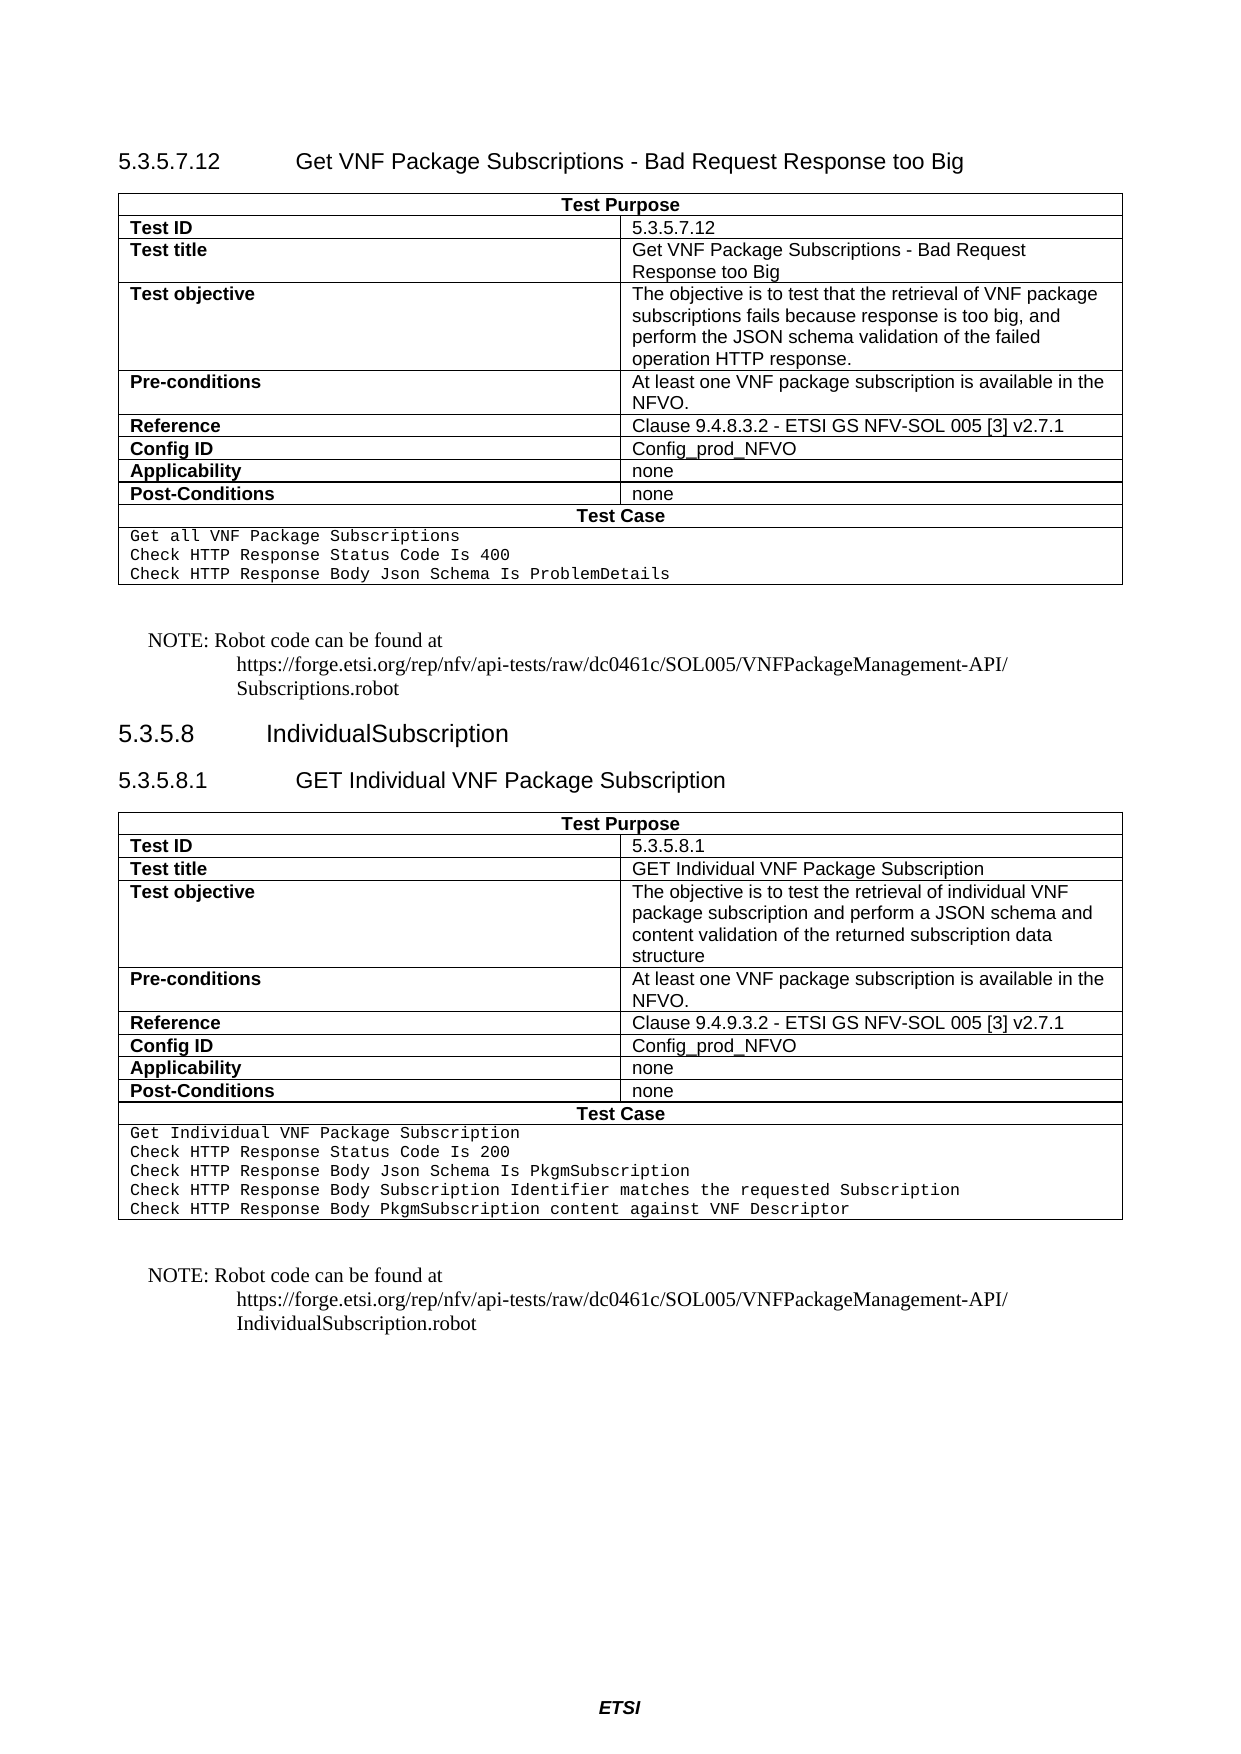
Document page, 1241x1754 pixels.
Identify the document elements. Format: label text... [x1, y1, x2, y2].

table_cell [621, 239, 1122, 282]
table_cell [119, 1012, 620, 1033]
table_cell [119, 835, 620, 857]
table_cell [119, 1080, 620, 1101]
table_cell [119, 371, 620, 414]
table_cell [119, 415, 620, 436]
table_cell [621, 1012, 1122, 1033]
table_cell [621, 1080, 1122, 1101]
text NOTE: Robot code can be found at https://forge.etsi.org/rep/nfv/api-tests/raw/dc0461c/SOL005/VNFPackageManagement-API/Subscriptions.robot [148, 628, 1122, 700]
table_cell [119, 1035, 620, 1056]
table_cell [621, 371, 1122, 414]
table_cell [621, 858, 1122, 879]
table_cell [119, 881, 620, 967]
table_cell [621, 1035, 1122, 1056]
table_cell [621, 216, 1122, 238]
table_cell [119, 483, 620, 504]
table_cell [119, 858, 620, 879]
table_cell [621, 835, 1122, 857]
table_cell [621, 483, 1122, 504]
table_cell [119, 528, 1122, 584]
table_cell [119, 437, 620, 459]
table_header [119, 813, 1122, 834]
subtitle 5.3.5.7.12 Get VNF Package Subscriptions - Bad Request Response too Big [118, 148, 1122, 174]
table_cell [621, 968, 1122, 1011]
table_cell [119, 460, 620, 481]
subtitle 5.3.5.8 IndividualSubscription [118, 719, 1122, 748]
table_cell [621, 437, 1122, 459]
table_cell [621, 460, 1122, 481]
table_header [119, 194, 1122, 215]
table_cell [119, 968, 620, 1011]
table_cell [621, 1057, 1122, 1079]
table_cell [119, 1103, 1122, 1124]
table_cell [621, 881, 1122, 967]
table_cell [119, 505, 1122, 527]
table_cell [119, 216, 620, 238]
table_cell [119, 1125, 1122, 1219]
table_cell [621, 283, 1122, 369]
text NOTE: Robot code can be found at https://forge.etsi.org/rep/nfv/api-tests/raw/dc0461c/SOL005/VNFPackageManagement-API/IndividualSubscription.robot [148, 1263, 1122, 1335]
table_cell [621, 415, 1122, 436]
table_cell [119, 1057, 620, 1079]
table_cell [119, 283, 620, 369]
subtitle 5.3.5.8.1 GET Individual VNF Package Subscription [118, 767, 1122, 793]
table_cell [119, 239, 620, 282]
